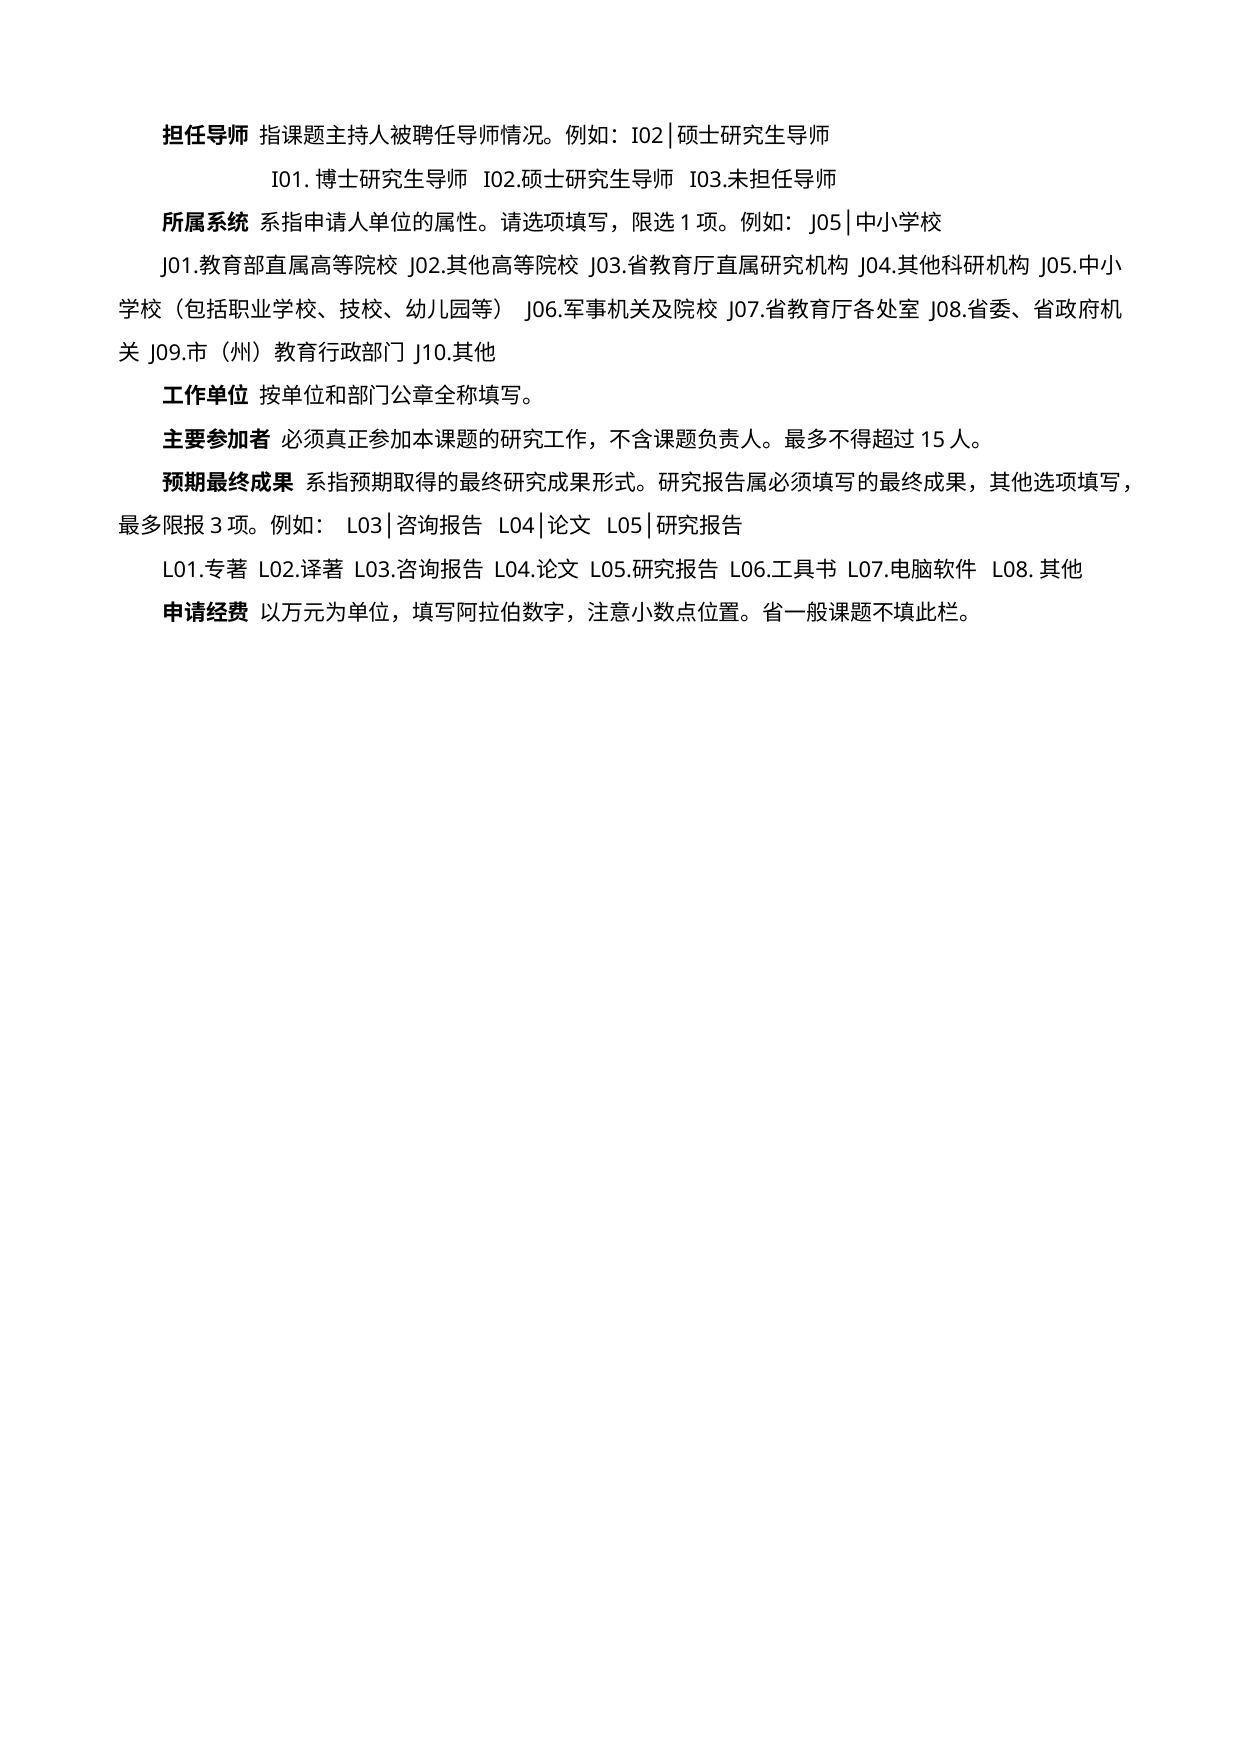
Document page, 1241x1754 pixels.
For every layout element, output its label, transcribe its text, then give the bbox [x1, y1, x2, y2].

text 担任导师 指课题主持人被聘任导师情况。例如：I02│硕士研究生导师 [118, 113, 1122, 156]
text I01. 博士研究生导师 I02.硕士研究生导师 I03.未担任导师 [118, 156, 1122, 199]
text 所属系统 系指申请人单位的属性。请选项填写，限选1项。例如： J05│中小学校 [118, 199, 1122, 243]
text 主要参加者 必须真正参加本课题的研究工作，不含课题负责人。最多不得超过15人。 [118, 416, 1122, 459]
text J01.教育部直属高等院校 J02.其他高等院校 J03.省教育厅直属研究机构 J04.其他科研机构 J05.中小学校（包括职业学校、技校、幼儿园等） J06.军事机关及院校 J07.省教育厅各处室 J08.省委、省政府机关 J09.市（州）教育行政部门 J10.其他 [118, 243, 1122, 373]
text 申请经费 以万元为单位，填写阿拉伯数字，注意小数点位置。省一般课题不填此栏。 [118, 589, 1122, 633]
text 工作单位 按单位和部门公章全称填写。 [118, 373, 1122, 416]
text L01.专著 L02.译著 L03.咨询报告 L04.论文 L05.研究报告 L06.工具书 L07.电脑软件 L08. 其他 [118, 546, 1122, 589]
text 预期最终成果 系指预期取得的最终研究成果形式。研究报告属必须填写的最终成果，其他选项填写，最多限报3项。例如： L03│咨询报告 L04│论文 L05│研究报告 [118, 459, 1122, 546]
